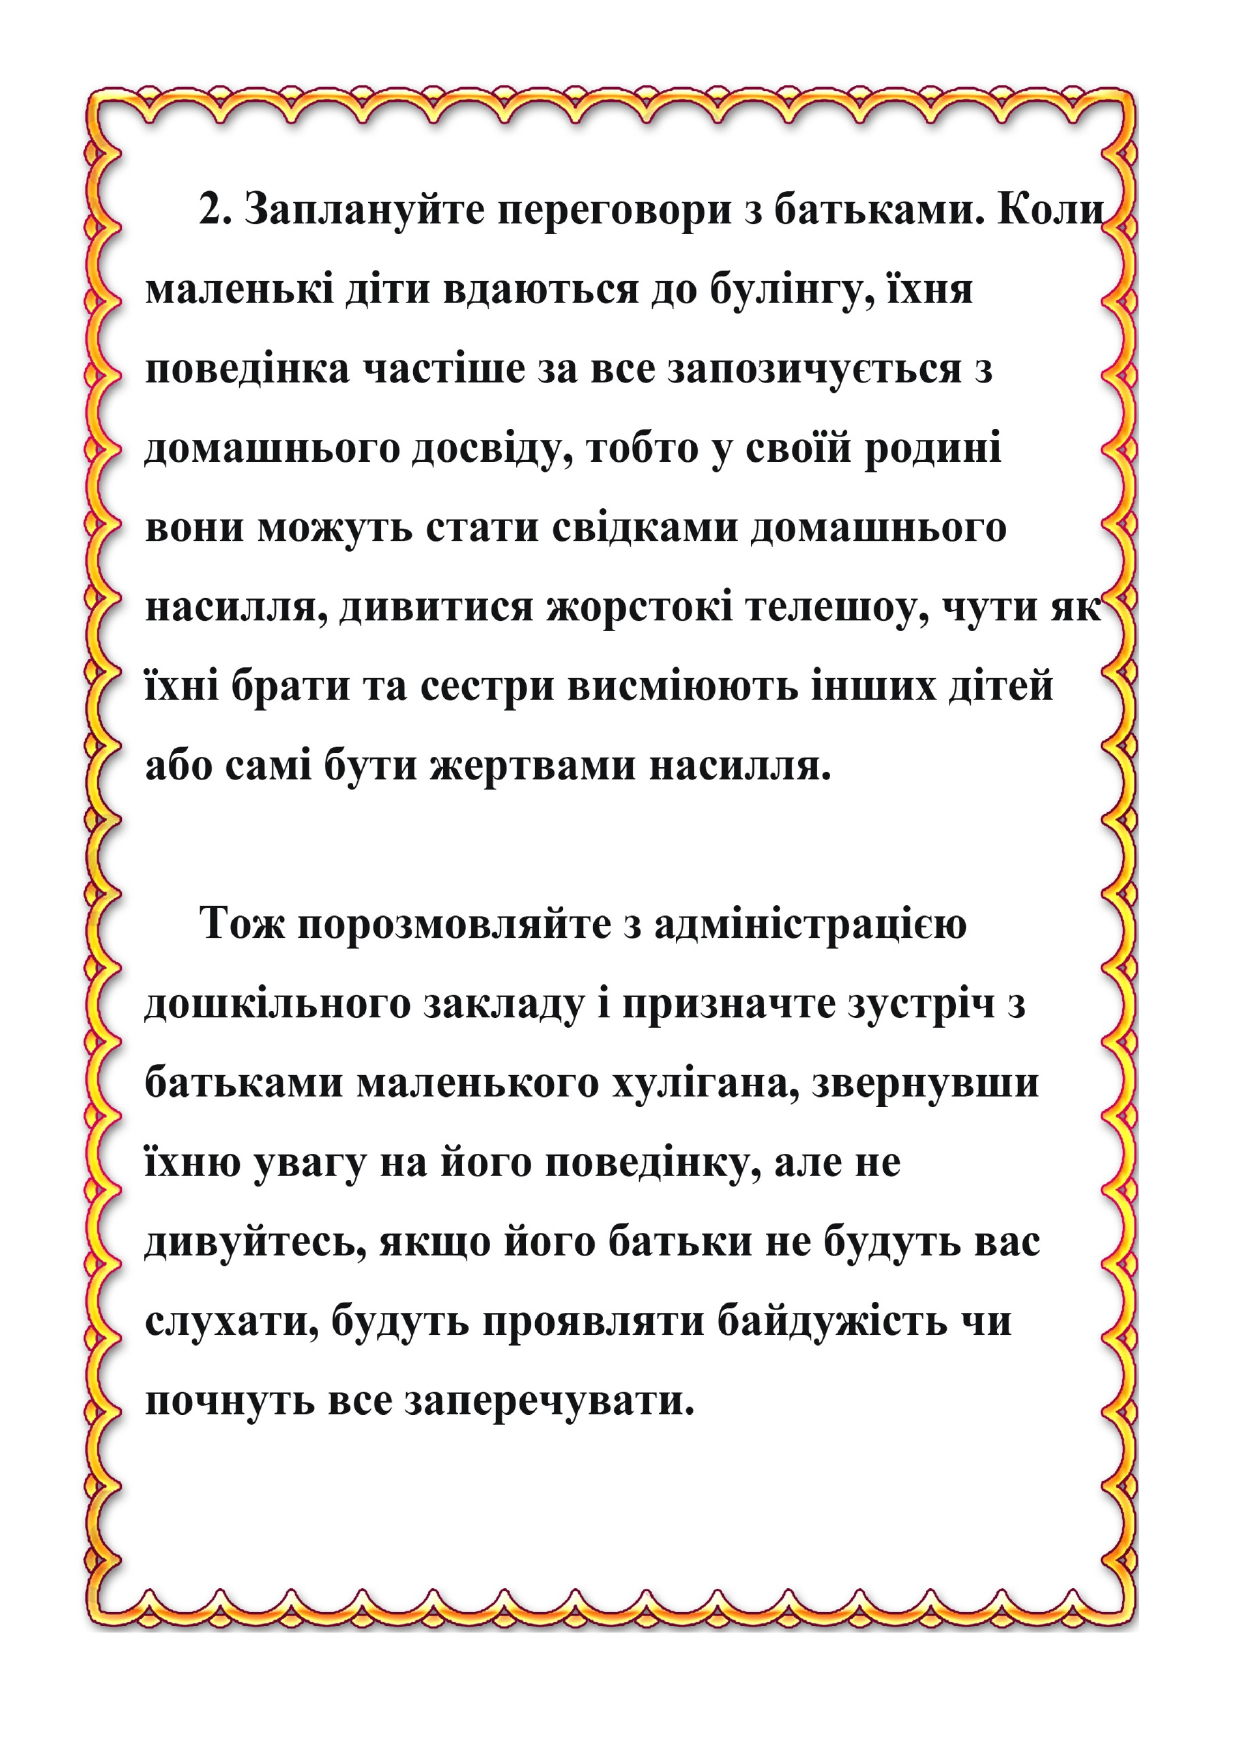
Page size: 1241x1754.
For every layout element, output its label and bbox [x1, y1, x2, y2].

picture [75, 75, 1140, 1635]
